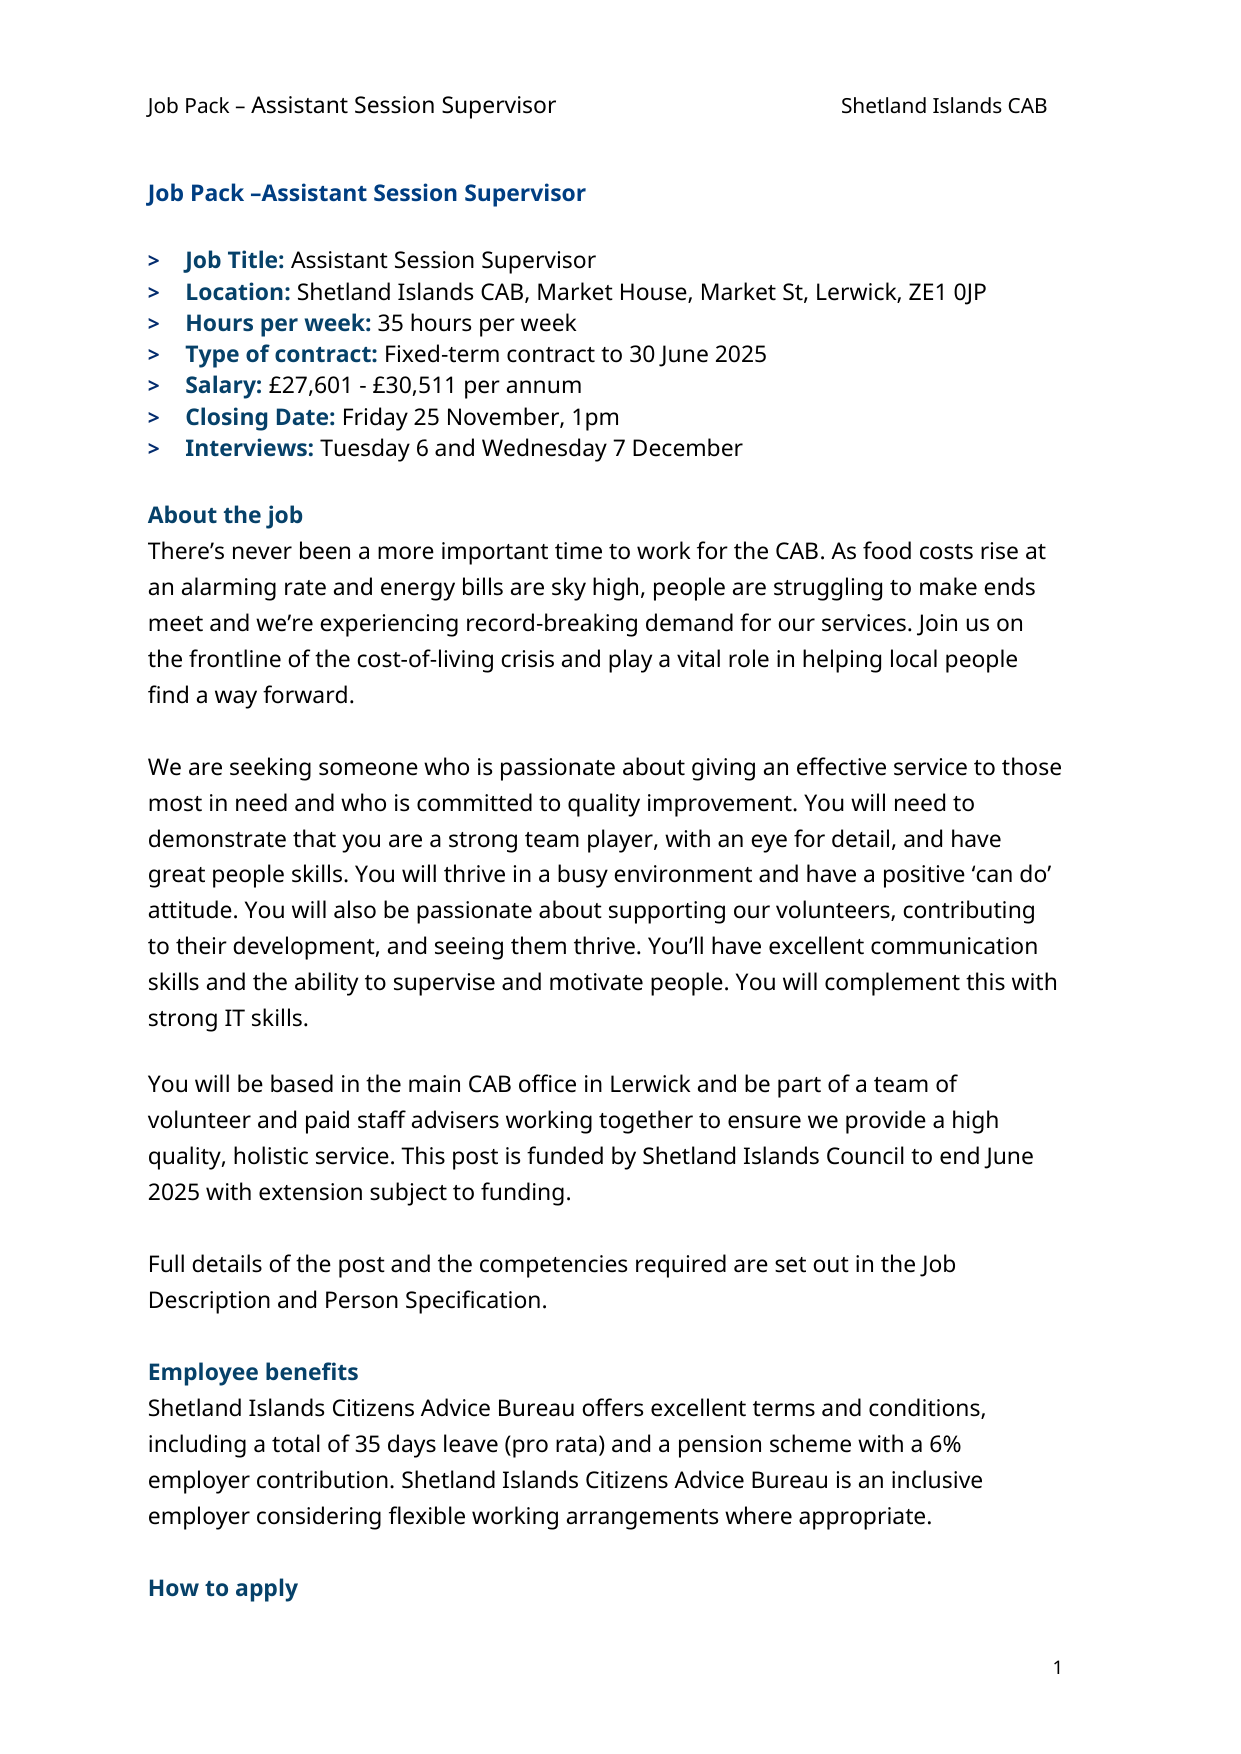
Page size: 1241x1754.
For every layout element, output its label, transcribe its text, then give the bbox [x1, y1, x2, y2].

list Job Title: Assistant Session Supervisor [148, 244, 1063, 276]
text There’s never been a more important time to work for the CAB. As food costs rise at an alarming rate and energy bills are sky high, people are struggling to make ends meet and we’re experiencing record-breaking demand for our services. Join us on the frontline of the cost-of-living crisis and play a vital role in helping local people find a way forward. [148, 535, 1063, 710]
text You will be based in the main CAB office in Lerwick and be part of a team of volunteer and paid staff advisers working together to ensure we provide a high quality, holistic service. This post is funded by Shetland Islands Council to end June 2025 with extension subject to funding. [148, 1068, 1063, 1207]
subtitle Job Pack –Assistant Session Supervisor [148, 177, 1063, 208]
list Interviews: Tuesday 6 and Wednesday 7 December [148, 432, 1063, 463]
text We are seeking someone who is passionate about giving an effective service to those most in need and who is committed to quality improvement. You will need to demonstrate that you are a strong team player, with an eye for detail, and have great people skills. You will thrive in a busy environment and have a positive ‘can do’ attitude. You will also be passionate about supporting our volunteers, contributing to their development, and seeing them thrive. You’ll have excellent communication skills and the ability to supervise and motivate people. You will complement this with strong IT skills. [148, 751, 1063, 1033]
list Location: Shetland Islands CAB, Market House, Market St, Lerwick, ZE1 0JP [148, 276, 1063, 307]
text Shetland Islands Citizens Advice Bureau offers excellent terms and conditions, including a total of 35 days leave (pro rata) and a pension scheme with a 6% employer contribution. Shetland Islands Citizens Advice Bureau is an inclusive employer considering flexible working arrangements where appropriate. [148, 1392, 1063, 1531]
text Full details of the post and the competencies required are set out in the Job Description and Person Specification. [148, 1248, 1063, 1315]
list Salary: £27,601 - £30,511 per annum [148, 369, 1063, 401]
list Hours per week: 35 hours per week [148, 307, 1063, 338]
text About the job [148, 499, 1063, 530]
text How to apply [148, 1571, 1063, 1603]
list Type of contract: Fixed-term contract to 30 June 2025 [148, 338, 1063, 369]
list Closing Date: Friday 25 November, 1pm [148, 401, 1063, 432]
text Employee benefits [148, 1356, 1063, 1387]
